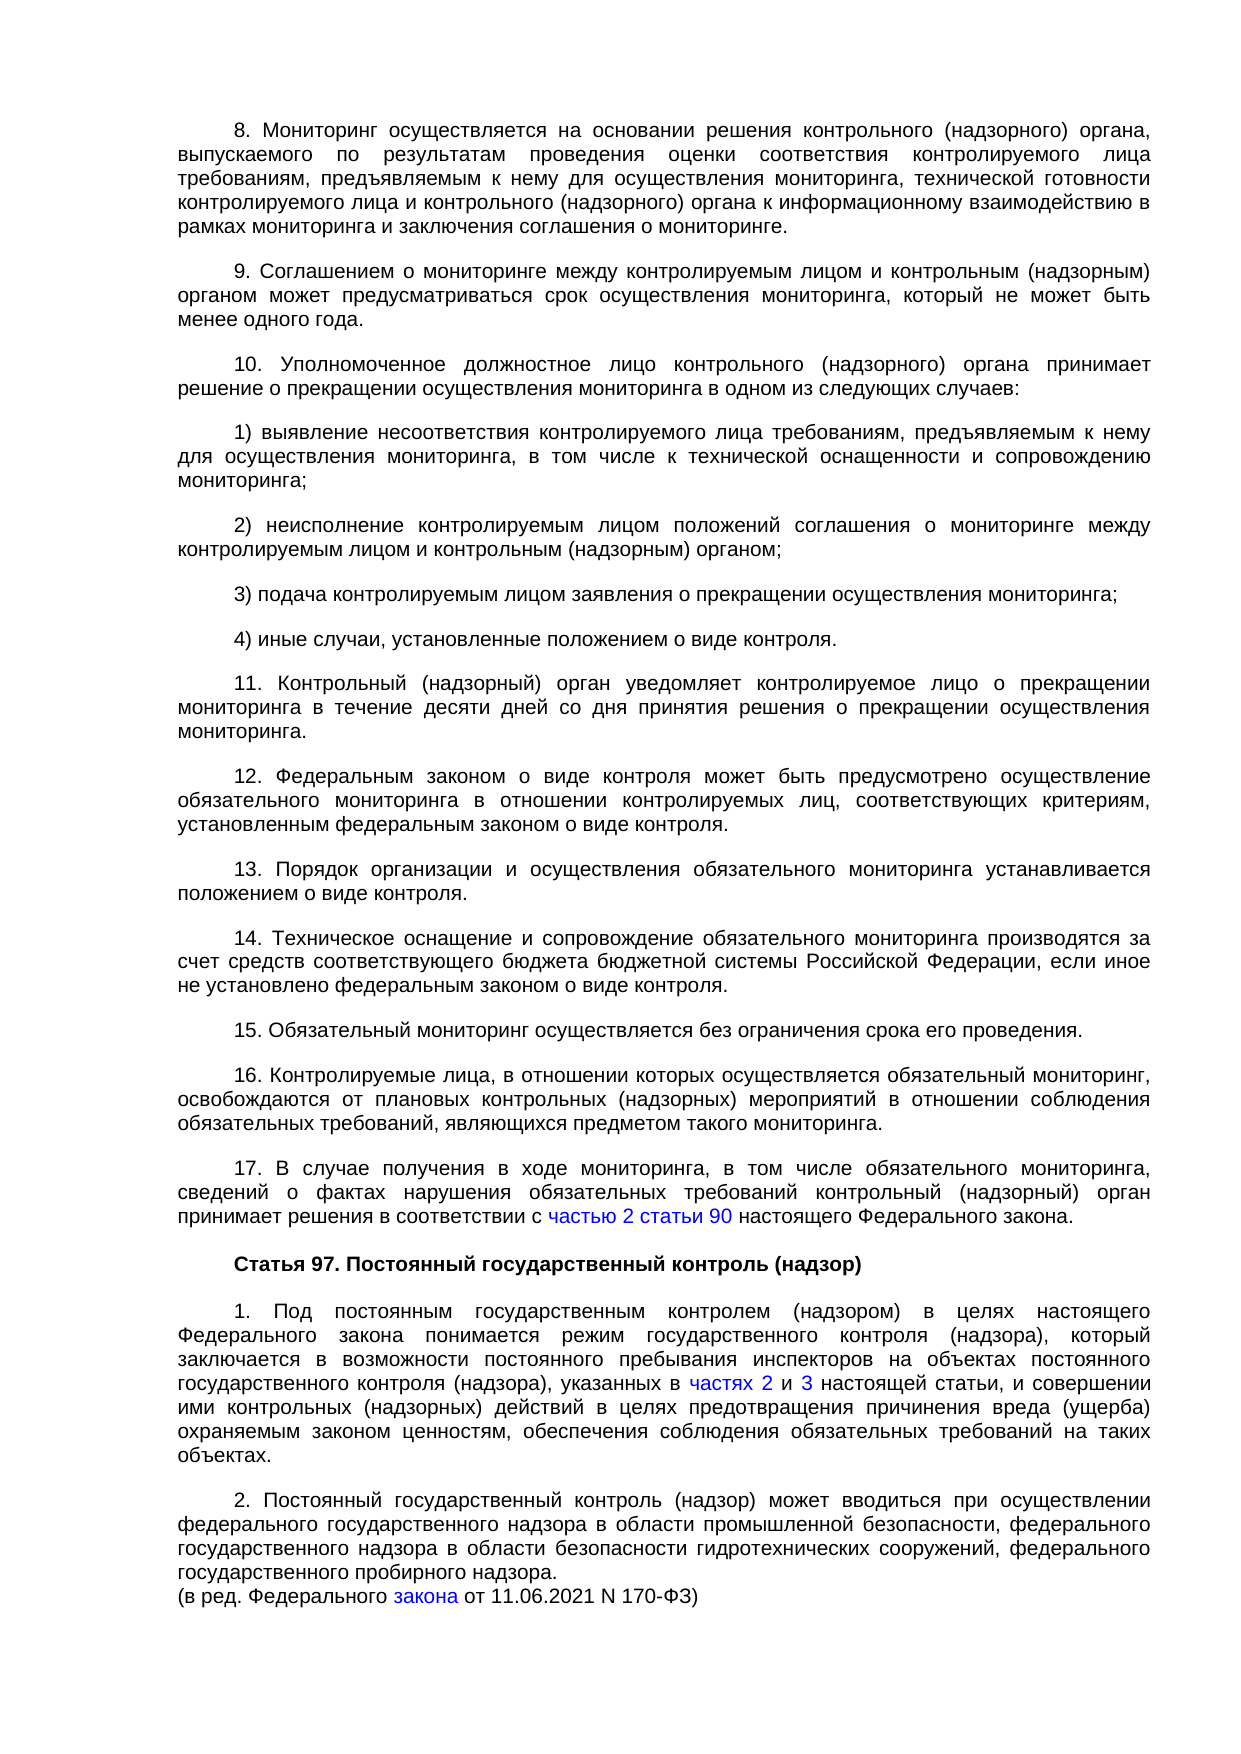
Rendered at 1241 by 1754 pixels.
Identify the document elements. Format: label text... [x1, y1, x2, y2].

text 16. Контролируемые лица, в отношении которых осуществляется обязательный мониторинг, освобождаются от плановых контрольных (надзорных) мероприятий в отношении соблюдения обязательных требований, являющихся предметом такого мониторинга. [177, 1063, 1152, 1135]
text 15. Обязательный мониторинг осуществляется без ограничения срока его проведения. [177, 1018, 1152, 1042]
text 4) иные случаи, установленные положением о виде контроля. [177, 626, 1152, 650]
title Статья 97. Постоянный государственный контроль (надзор) [177, 1251, 1152, 1275]
text 2. Постоянный государственный контроль (надзор) может вводиться при осуществлении федерального государственного надзора в области промышленной безопасности, федерального государственного надзора в области безопасности гидротехнических сооружений, федерального государственного пробирного надзора. [177, 1488, 1152, 1584]
text 1) выявление несоответствия контролируемого лица требованиям, предъявляемым к нему для осуществления мониторинга, в том числе к технической оснащенности и сопровождению мониторинга; [177, 420, 1152, 492]
text 13. Порядок организации и осуществления обязательного мониторинга устанавливается положением о виде контроля. [177, 857, 1152, 904]
text 3) подача контролируемым лицом заявления о прекращении осуществления мониторинга; [177, 582, 1152, 606]
text 8. Мониторинг осуществляется на основании решения контрольного (надзорного) органа, выпускаемого по результатам проведения оценки соответствия контролируемого лица требованиям, предъявляемым к нему для осуществления мониторинга, технической готовности контролируемого лица и контрольного (надзорного) органа к информационному взаимодействию в рамках мониторинга и заключения соглашения о мониторинге. [177, 118, 1152, 238]
text 9. Соглашением о мониторинге между контролируемым лицом и контрольным (надзорным) органом может предусматриваться срок осуществления мониторинга, который не может быть менее одного года. [177, 259, 1152, 331]
text 1. Под постоянным государственным контролем (надзором) в целях настоящего Федерального закона понимается режим государственного контроля (надзора), который заключается в возможности постоянного пребывания инспекторов на объектах постоянного государственного контроля (надзора), указанных в частях 2 и 3 настоящей статьи, и совершении ими контрольных (надзорных) действий в целях предотвращения причинения вреда (ущерба) охраняемым законом ценностям, обеспечения соблюдения обязательных требований на таких объектах. [177, 1299, 1152, 1467]
text 2) неисполнение контролируемым лицом положений соглашения о мониторинге между контролируемым лицом и контрольным (надзорным) органом; [177, 513, 1152, 561]
text (в ред. Федерального закона от 11.06.2021 N 170-ФЗ) [177, 1584, 1152, 1608]
text 12. Федеральным законом о виде контроля может быть предусмотрено осуществление обязательного мониторинга в отношении контролируемых лиц, соответствующих критериям, установленным федеральным законом о виде контроля. [177, 764, 1152, 836]
text 10. Уполномоченное должностное лицо контрольного (надзорного) органа принимает решение о прекращении осуществления мониторинга в одном из следующих случаев: [177, 351, 1152, 399]
text 14. Техническое оснащение и сопровождение обязательного мониторинга производятся за счет средств соответствующего бюджета бюджетной системы Российской Федерации, если иное не установлено федеральным законом о виде контроля. [177, 925, 1152, 997]
text 17. В случае получения в ходе мониторинга, в том числе обязательного мониторинга, сведений о фактах нарушения обязательных требований контрольный (надзорный) орган принимает решения в соответствии с частью 2 статьи 90 настоящего Федерального закона. [177, 1156, 1152, 1227]
text 11. Контрольный (надзорный) орган уведомляет контролируемое лицо о прекращении мониторинга в течение десяти дней со дня принятия решения о прекращении осуществления мониторинга. [177, 671, 1152, 743]
